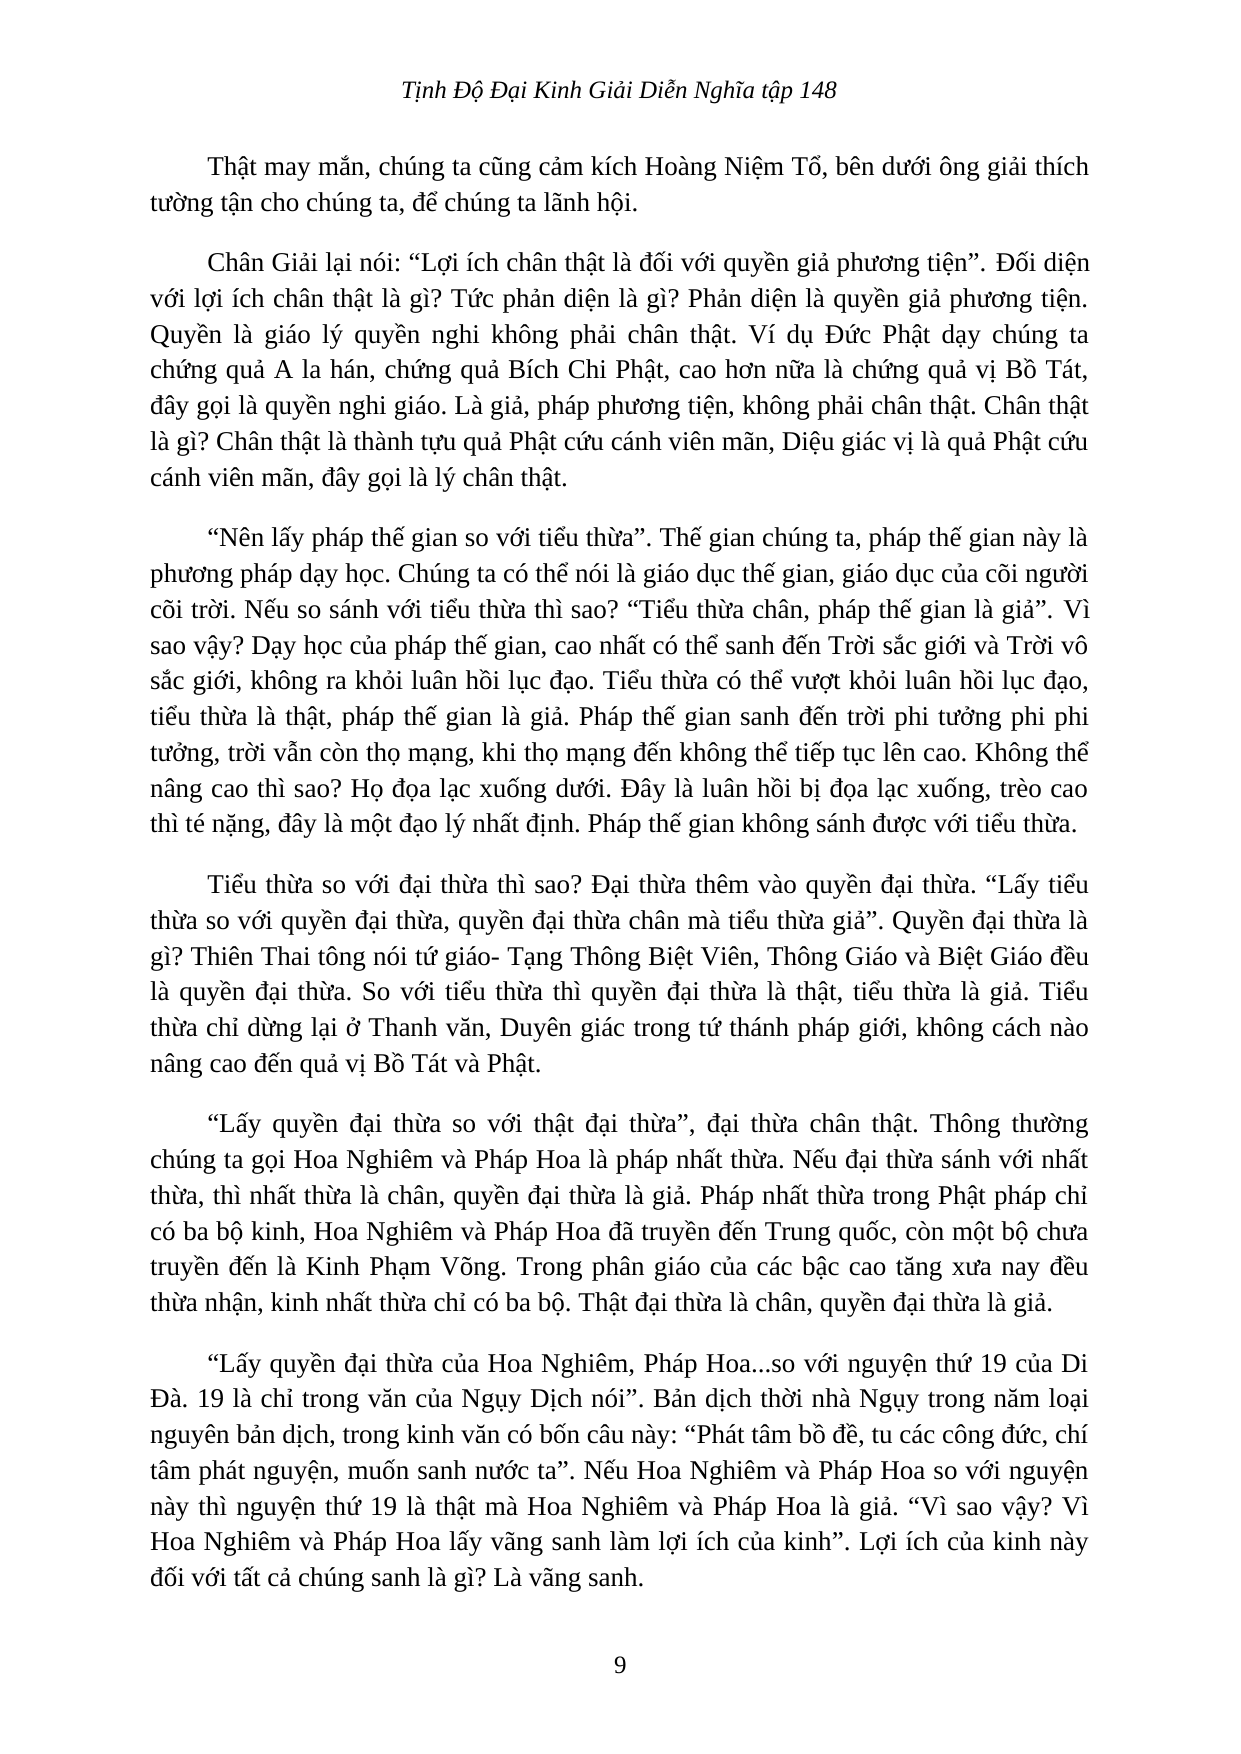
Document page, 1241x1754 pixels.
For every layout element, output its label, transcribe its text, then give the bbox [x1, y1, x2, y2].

text “Lấy quyền đại thừa của Hoa Nghiêm, Pháp Hoa...so với nguyện thứ 19 của Di Đà. 19 là chỉ trong văn của Ngụy Dịch nói”. Bản dịch thời nhà Ngụy trong năm loại nguyên bản dịch, trong kinh văn có bốn câu này: “Phát tâm bồ đề, tu các công đức, chí tâm phát nguyện, muốn sanh nước ta”. Nếu Hoa Nghiêm và Pháp Hoa so với nguyện này thì nguyện thứ 19 là thật mà Hoa Nghiêm và Pháp Hoa là giả. “Vì sao vậy? Vì Hoa Nghiêm và Pháp Hoa lấy vãng sanh làm lợi ích của kinh”. Lợi ích của kinh này đối với tất cả chúng sanh là gì? Là vãng sanh. [150, 1347, 1090, 1592]
text Chân Giải lại nói: “Lợi ích chân thật là đối với quyền giả phương tiện”. Đối diện với lợi ích chân thật là gì? Tức phản diện là gì? Phản diện là quyền giả phương tiện. Quyền là giáo lý quyền nghi không phải chân thật. Ví dụ Đức Phật dạy chúng ta chứng quả A la hán, chứng quả Bích Chi Phật, cao hơn nữa là chứng quả vị Bồ Tát, đây gọi là quyền nghi giáo. Là giả, pháp phương tiện, không phải chân thật. Chân thật là gì? Chân thật là thành tựu quả Phật cứu cánh viên mãn, Diệu giác vị là quả Phật cứu cánh viên mãn, đây gọi là lý chân thật. [150, 246, 1090, 492]
text Thật may mắn, chúng ta cũng cảm kích Hoàng Niệm Tổ, bên dưới ông giải thích tường tận cho chúng ta, để chúng ta lãnh hội. [150, 150, 1090, 217]
text “Nên lấy pháp thế gian so với tiểu thừa”. Thế gian chúng ta, pháp thế gian này là phương pháp dạy học. Chúng ta có thể nói là giáo dục thế gian, giáo dục của cõi người cõi trời. Nếu so sánh với tiểu thừa thì sao? “Tiểu thừa chân, pháp thế gian là giả”. Vì sao vậy? Dạy học của pháp thế gian, cao nhất có thể sanh đến Trời sắc giới và Trời vô sắc giới, không ra khỏi luân hồi lục đạo. Tiểu thừa có thể vượt khỏi luân hồi lục đạo, tiểu thừa là thật, pháp thế gian là giả. Pháp thế gian sanh đến trời phi tưởng phi phi tưởng, trời vẫn còn thọ mạng, khi thọ mạng đến không thể tiếp tục lên cao. Không thể nâng cao thì sao? Họ đọa lạc xuống dưới. Đây là luân hồi bị đọa lạc xuống, trèo cao thì té nặng, đây là một đạo lý nhất định. Pháp thế gian không sánh được với tiểu thừa. [150, 522, 1090, 838]
text “Lấy quyền đại thừa so với thật đại thừa”, đại thừa chân thật. Thông thường chúng ta gọi Hoa Nghiêm và Pháp Hoa là pháp nhất thừa. Nếu đại thừa sánh với nhất thừa, thì nhất thừa là chân, quyền đại thừa là giả. Pháp nhất thừa trong Phật pháp chỉ có ba bộ kinh, Hoa Nghiêm và Pháp Hoa đã truyền đến Trung quốc, còn một bộ chưa truyền đến là Kinh Phạm Võng. Trong phân giáo của các bậc cao tăng xưa nay đều thừa nhận, kinh nhất thừa chỉ có ba bộ. Thật đại thừa là chân, quyền đại thừa là giả. [150, 1107, 1090, 1317]
text Tiểu thừa so với đại thừa thì sao? Đại thừa thêm vào quyền đại thừa. “Lấy tiểu thừa so với quyền đại thừa, quyền đại thừa chân mà tiểu thừa giả”. Quyền đại thừa là gì? Thiên Thai tông nói tứ giáo- Tạng Thông Biệt Viên, Thông Giáo và Biệt Giáo đều là quyền đại thừa. So với tiểu thừa thì quyền đại thừa là thật, tiểu thừa là giả. Tiểu thừa chỉ dừng lại ở Thanh văn, Duyên giác trong tứ thánh pháp giới, không cách nào nâng cao đến quả vị Bồ Tát và Phật. [150, 868, 1090, 1078]
